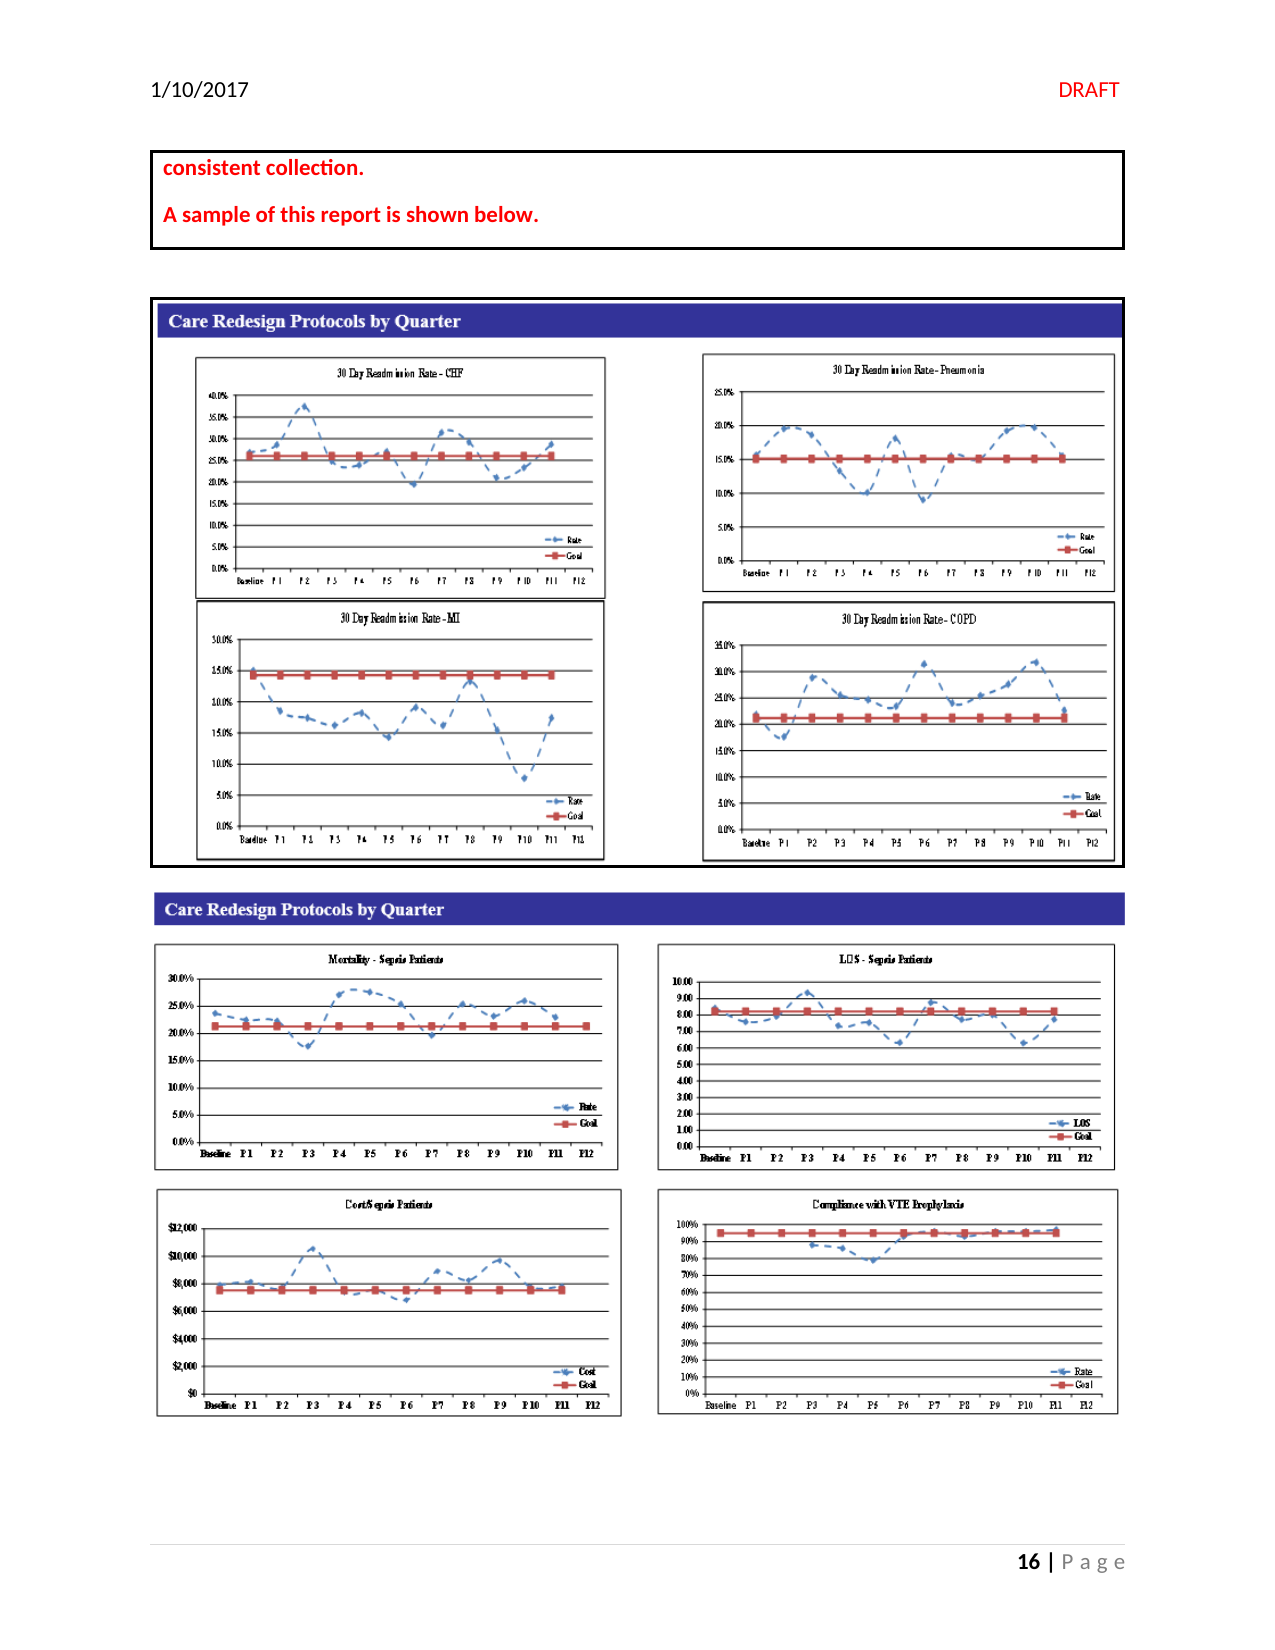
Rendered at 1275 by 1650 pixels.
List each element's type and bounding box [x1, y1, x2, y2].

table_header [153, 153, 1122, 247]
picture [153, 300, 1122, 865]
picture [150, 886, 1125, 1422]
